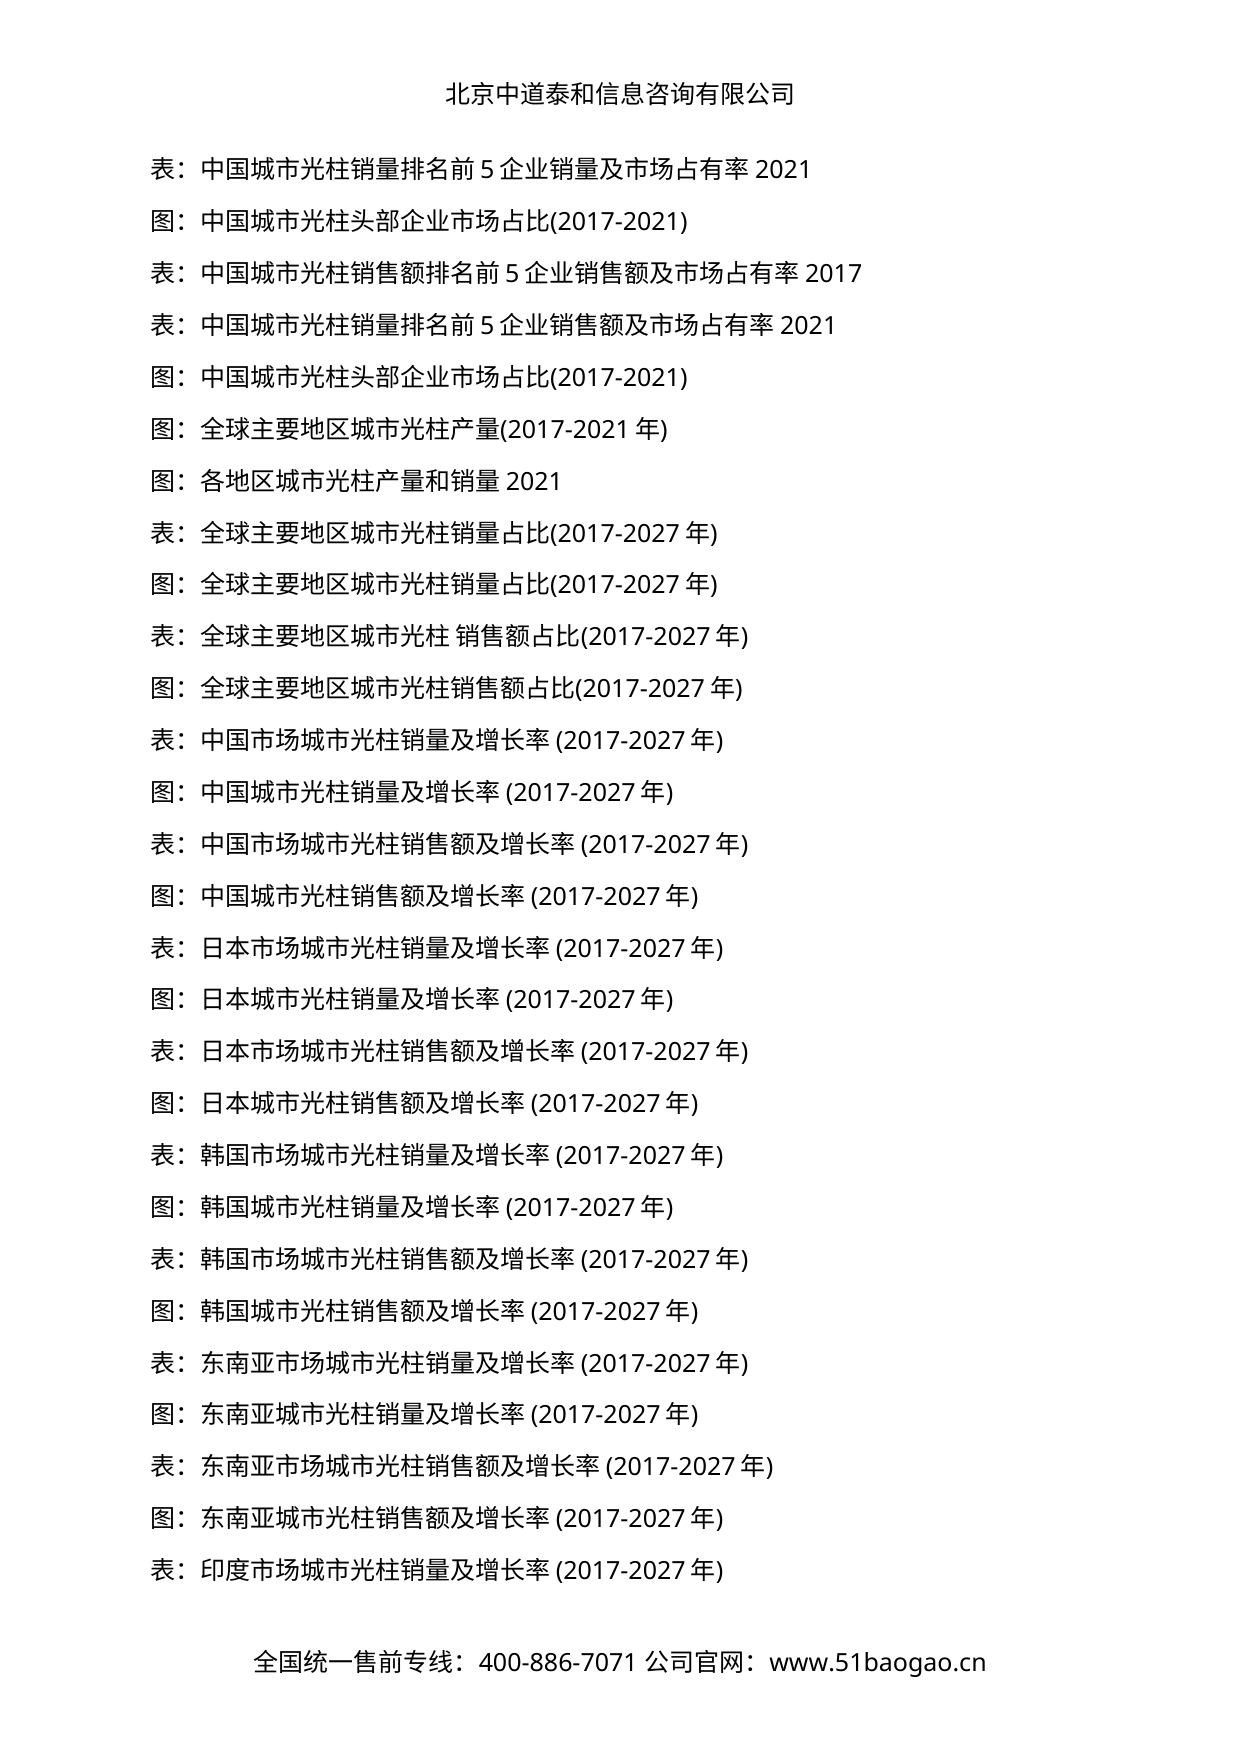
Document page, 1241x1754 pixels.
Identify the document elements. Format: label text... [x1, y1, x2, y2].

text 图：东南亚城市光柱销售额及增长率 (2017-2027年) [150, 1499, 1090, 1535]
text 表：中国城市光柱销量排名前5企业销量及市场占有率 2021 [150, 150, 1090, 186]
text 图：全球主要地区城市光柱销售额占比(2017-2027年) [150, 669, 1090, 705]
text 图：中国城市光柱销量及增长率 (2017-2027年) [150, 772, 1090, 809]
text 表：韩国市场城市光柱销售额及增长率 (2017-2027年) [150, 1239, 1090, 1276]
text 图：日本城市光柱销量及增长率 (2017-2027年) [150, 980, 1090, 1016]
text 表：东南亚市场城市光柱销售额及增长率 (2017-2027年) [150, 1447, 1090, 1483]
text 图：中国城市光柱头部企业市场占比(2017-2021) [150, 357, 1090, 394]
text 表：韩国市场城市光柱销量及增长率 (2017-2027年) [150, 1136, 1090, 1172]
text 图：各地区城市光柱产量和销量 2021 [150, 461, 1090, 497]
text 图：中国城市光柱头部企业市场占比(2017-2021) [150, 202, 1090, 238]
text 表：中国市场城市光柱销售额及增长率 (2017-2027年) [150, 824, 1090, 861]
text 图：全球主要地区城市光柱销量占比(2017-2027年) [150, 565, 1090, 601]
text 表：东南亚市场城市光柱销量及增长率 (2017-2027年) [150, 1343, 1090, 1379]
text 图：全球主要地区城市光柱产量(2017-2021年) [150, 409, 1090, 446]
text 表：日本市场城市光柱销售额及增长率 (2017-2027年) [150, 1032, 1090, 1068]
text 表：中国城市光柱销量排名前5企业销售额及市场占有率 2021 [150, 306, 1090, 342]
text 图：韩国城市光柱销量及增长率 (2017-2027年) [150, 1187, 1090, 1224]
text 图：东南亚城市光柱销量及增长率 (2017-2027年) [150, 1395, 1090, 1431]
text 表：中国市场城市光柱销量及增长率 (2017-2027年) [150, 721, 1090, 757]
text 表：印度市场城市光柱销量及增长率 (2017-2027年) [150, 1551, 1090, 1587]
text 表：全球主要地区城市光柱销量占比(2017-2027年) [150, 513, 1090, 549]
text 表：日本市场城市光柱销量及增长率 (2017-2027年) [150, 928, 1090, 964]
text 图：韩国城市光柱销售额及增长率 (2017-2027年) [150, 1291, 1090, 1327]
text 图：中国城市光柱销售额及增长率 (2017-2027年) [150, 876, 1090, 912]
text 表：中国城市光柱销售额排名前5企业销售额及市场占有率 2017 [150, 254, 1090, 290]
text 图：日本城市光柱销售额及增长率 (2017-2027年) [150, 1084, 1090, 1120]
text 表：全球主要地区城市光柱 销售额占比(2017-2027年) [150, 617, 1090, 653]
